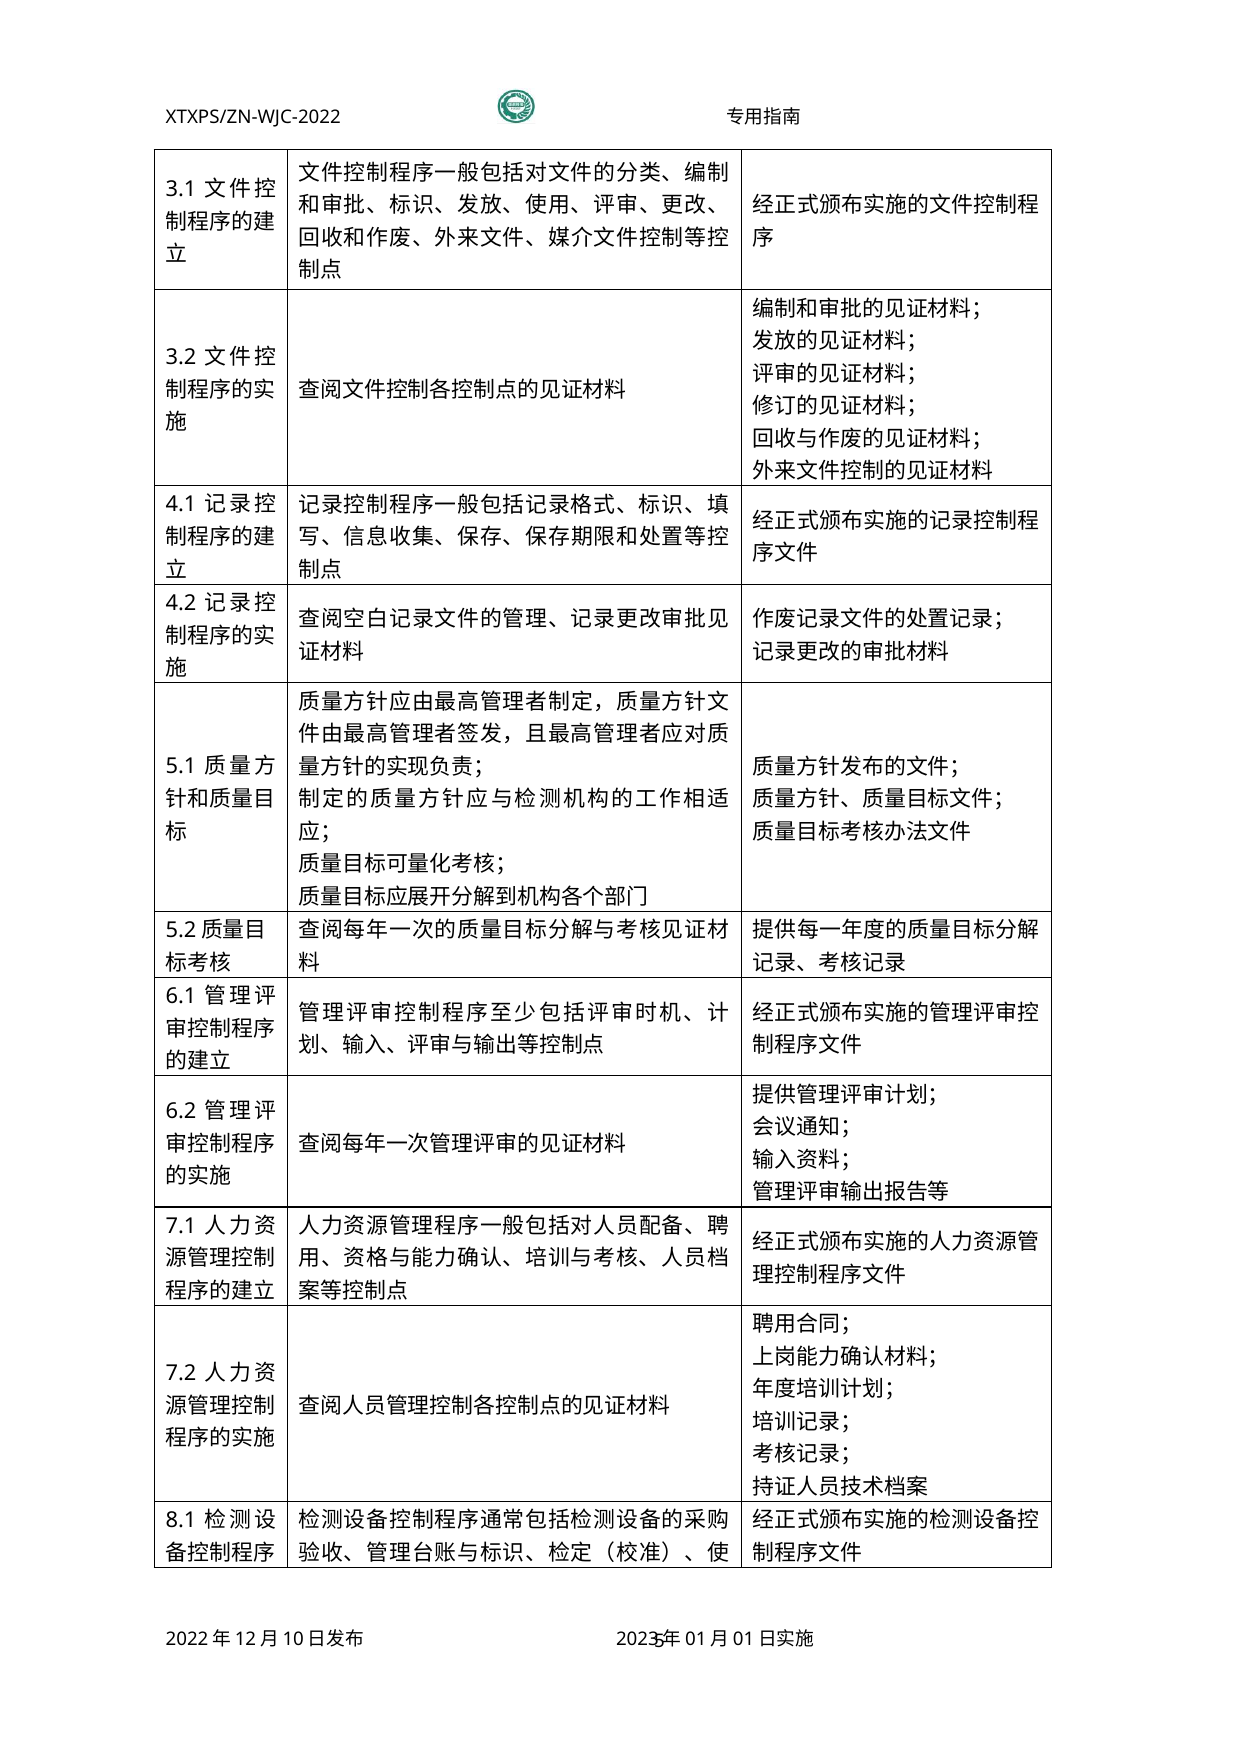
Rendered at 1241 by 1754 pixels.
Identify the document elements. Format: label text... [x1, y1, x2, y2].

table_cell 4.1记录控制程序的建立 [155, 486, 287, 584]
table_cell 3.2文件控制程序的实施 [155, 290, 287, 485]
table_cell 7.1人力资源管理控制程序的建立 [155, 1208, 287, 1305]
table_cell 8.1检测设备控制程序的建立 [155, 1502, 287, 1567]
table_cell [288, 1502, 741, 1567]
table_cell 质量方针发布的文件； 质量方针、质量目标文件； 质量目标考核办法文件 [742, 683, 1051, 911]
table_cell 提供管理评审计划； 会议通知； 输入资料； 管理评审输出报告等 [742, 1076, 1051, 1206]
table_cell 6.1管理评审控制程序的建立 [155, 978, 287, 1075]
table_cell 7.2人力资源管理控制程序的实施 [155, 1306, 287, 1501]
table_cell 经正式颁布实施的文件控制程序 [742, 150, 1051, 289]
table_cell 5.2质量目 标考核 [155, 912, 287, 977]
table_cell 编制和审批的见证材料； 发放的见证材料； 评审的见证材料； 修订的见证材料； 回收与作废的见证材料； 外来文件控制的见证材料 [742, 290, 1051, 485]
table_cell 查阅每年一次管理评审的见证材料 [288, 1076, 741, 1206]
table_cell 经正式颁布实施的人力资源管理控制程序文件 [742, 1208, 1051, 1305]
table_cell 查阅人员管理控制各控制点的见证材料 [288, 1306, 741, 1501]
table_cell 经正式颁布实施的管理评审控制程序文件 [742, 978, 1051, 1075]
table_cell 作废记录文件的处置记录； 记录更改的审批材料 [742, 585, 1051, 682]
table_cell 经正式颁布实施的检测设备控制程序文件 [742, 1502, 1051, 1567]
table_cell 经正式颁布实施的记录控制程序文件 [742, 486, 1051, 584]
table_cell 管理评审控制程序至少包括评审时机、计划、输入、评审与输出等控制点 [288, 978, 741, 1075]
table_cell 查阅每年一次的质量目标分解与考核见证材料 [288, 912, 741, 977]
picture [497, 88, 536, 124]
table_cell 质量方针应由最高管理者制定，质量方针文件由最高管理者签发，且最高管理者应对质量方针的实现负责； 制定的质量方针应与检测机构的工作相适应； 质量目标可量化考核； 质量目标应展开分解到机构各个部门 [288, 683, 741, 911]
table_cell 4.2记录控制程序的实施 [155, 585, 287, 682]
table_cell 6.2管理评审控制程序的实施 [155, 1076, 287, 1206]
table_cell 人力资源管理程序一般包括对人员配备、聘用、资格与能力确认、培训与考核、人员档案等控制点 [288, 1208, 741, 1305]
table_cell 提供每一年度的质量目标分解记录、考核记录 [742, 912, 1051, 977]
table_cell 文件控制程序一般包括对文件的分类、编制和审批、标识、发放、使用、评审、更改、回收和作废、外来文件、媒介文件控制等控制点 [288, 150, 741, 289]
table_cell 查阅空白记录文件的管理、记录更改审批见证材料 [288, 585, 741, 682]
table_cell 查阅文件控制各控制点的见证材料 [288, 290, 741, 485]
table_cell 3.1文件控制程序的建立 [155, 150, 287, 289]
table_cell 聘用合同； 上岗能力确认材料； 年度培训计划； 培训记录； 考核记录； 持证人员技术档案 [742, 1306, 1051, 1501]
table_cell 5.1质量方针和质量目标 [155, 683, 287, 911]
table_cell 记录控制程序一般包括记录格式、标识、填写、信息收集、保存、保存期限和处置等控制点 [288, 486, 741, 584]
